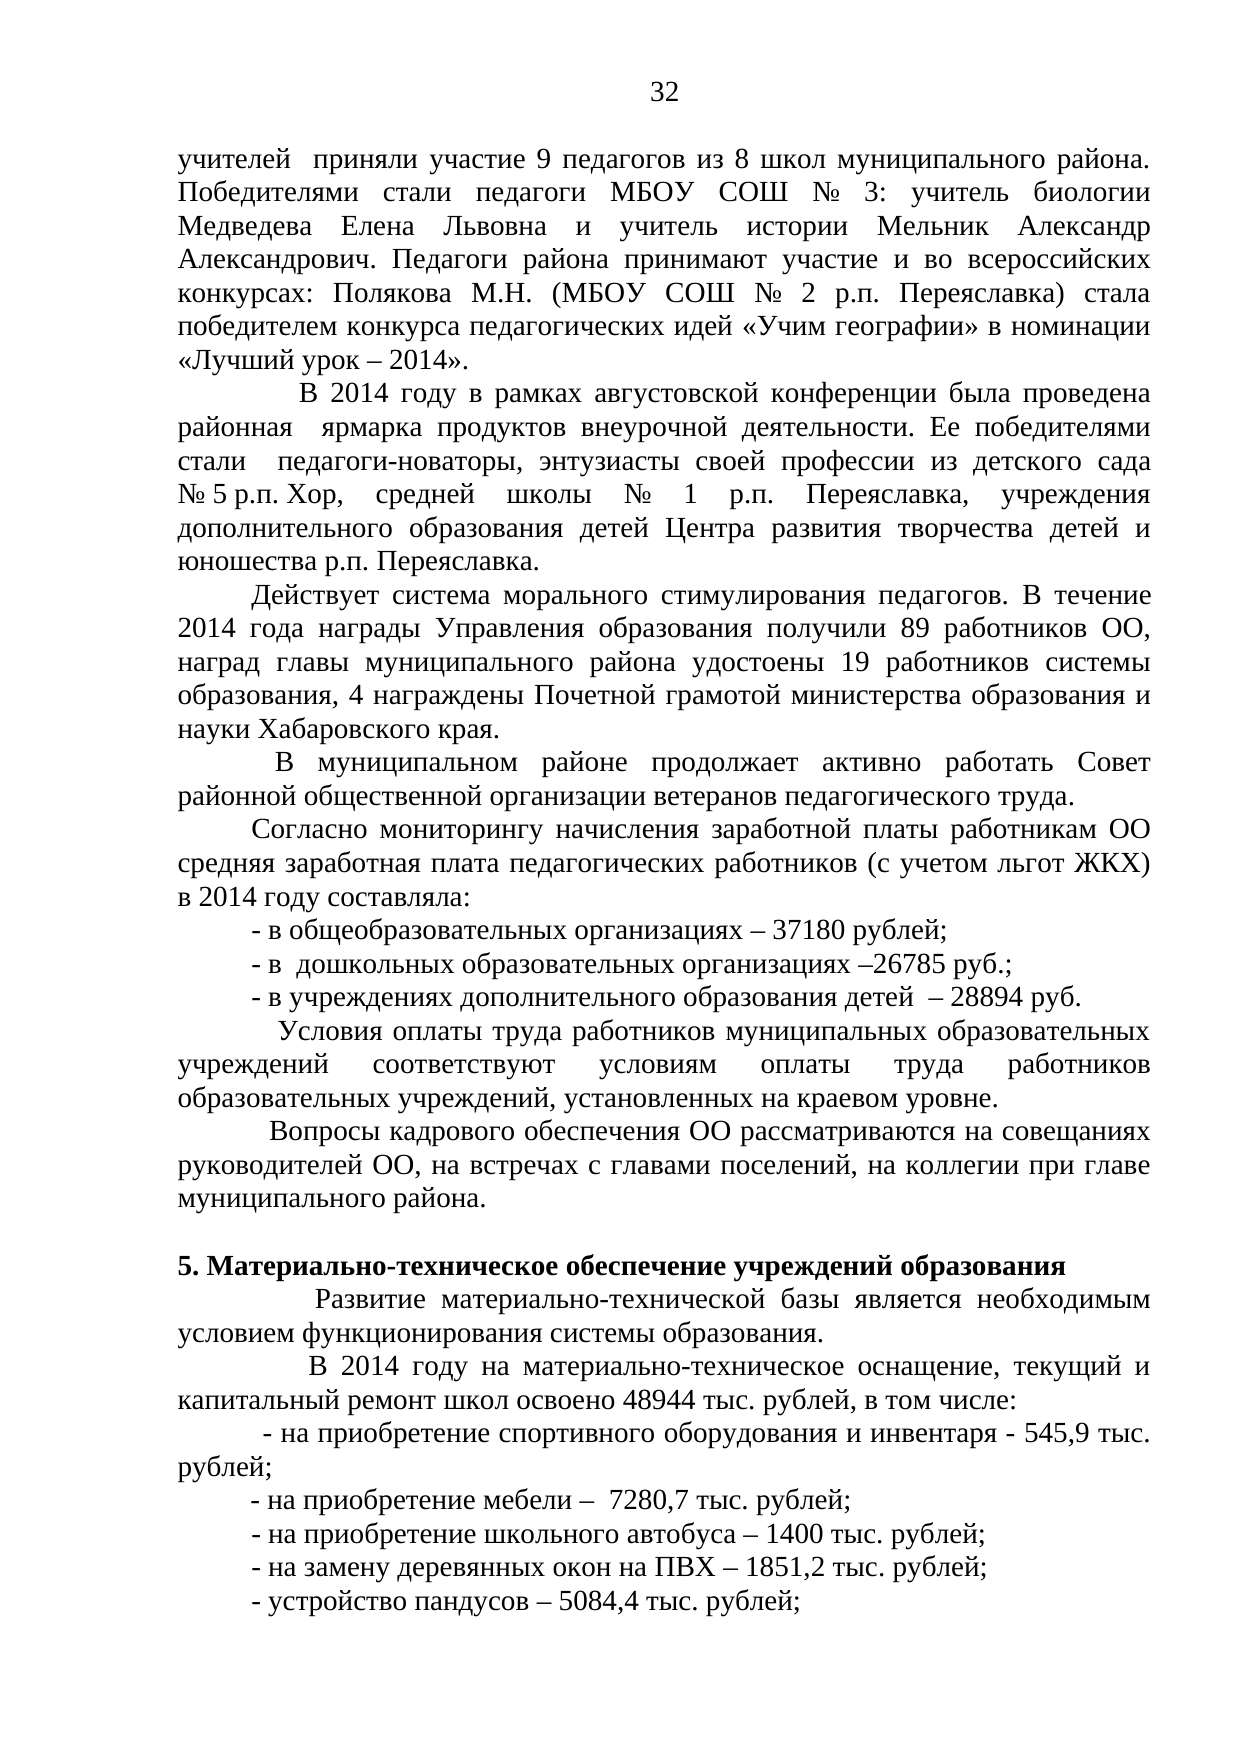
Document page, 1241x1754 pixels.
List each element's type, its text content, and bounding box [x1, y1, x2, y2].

text - в общеобразовательных организациях – 37180 рублей; [177, 912, 1152, 946]
text - в дошкольных образовательных организациях –26785 руб.; [177, 946, 1152, 979]
text В 2014 году на материально-техническое оснащение, текущий и капитальный ремонт школ освоено 48944 тыс. рублей, в том числе: [177, 1348, 1152, 1415]
text 5. Материально-техническое обеспечение учреждений образования [177, 1248, 1152, 1281]
text Вопросы кадрового обеспечения ОО рассматриваются на совещаниях руководителей ОО, на встречах с главами поселений, на коллегии при главе муниципального района. [177, 1113, 1152, 1214]
text - устройство пандусов – 5084,4 тыс. рублей; [177, 1583, 1152, 1617]
text - на приобретение спортивного оборудования и инвентаря - 545,9 тыс. рублей; [177, 1415, 1152, 1482]
text - на приобретение школьного автобуса – 1400 тыс. рублей; [177, 1516, 1152, 1549]
text Условия оплаты труда работников муниципальных образовательных учреждений соответствуют условиям оплаты труда работников образовательных учреждений, установленных на краевом уровне. [177, 1013, 1152, 1113]
text - в учреждениях дополнительного образования детей – 28894 руб. [177, 979, 1152, 1013]
text В муниципальном районе продолжает активно работать Совет районной общественной организации ветеранов педагогического труда. [177, 744, 1152, 812]
text Согласно мониторингу начисления заработной платы работникам ОО средняя заработная плата педагогических работников (с учетом льгот ЖКХ) в 2014 году составляла: [177, 812, 1152, 912]
text Развитие материально-технической базы является необходимым условием функционирования системы образования. [177, 1281, 1152, 1348]
text - на замену деревянных окон на ПВХ – 1851,2 тыс. рублей; [177, 1549, 1152, 1583]
text - на приобретение мебели – 7280,7 тыс. рублей; [177, 1482, 1152, 1516]
text В 2014 году в рамках августовской конференции была проведена районная ярмарка продуктов внеурочной деятельности. Ее победителями стали педагоги-новаторы, энтузиасты своей профессии из детского сада № 5 р.п. Хор, средней школы № 1 р.п. Переяславка, учреждения дополнительного образования детей Центра развития творчества детей и юношества р.п. Переяславка. [177, 376, 1152, 577]
text Действует система морального стимулирования педагогов. В течение 2014 года награды Управления образования получили 89 работников ОО, наград главы муниципального района удостоены 19 работников системы образования, 4 награждены Почетной грамотой министерства образования и науки Хабаровского края. [177, 577, 1152, 744]
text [177, 141, 1152, 376]
